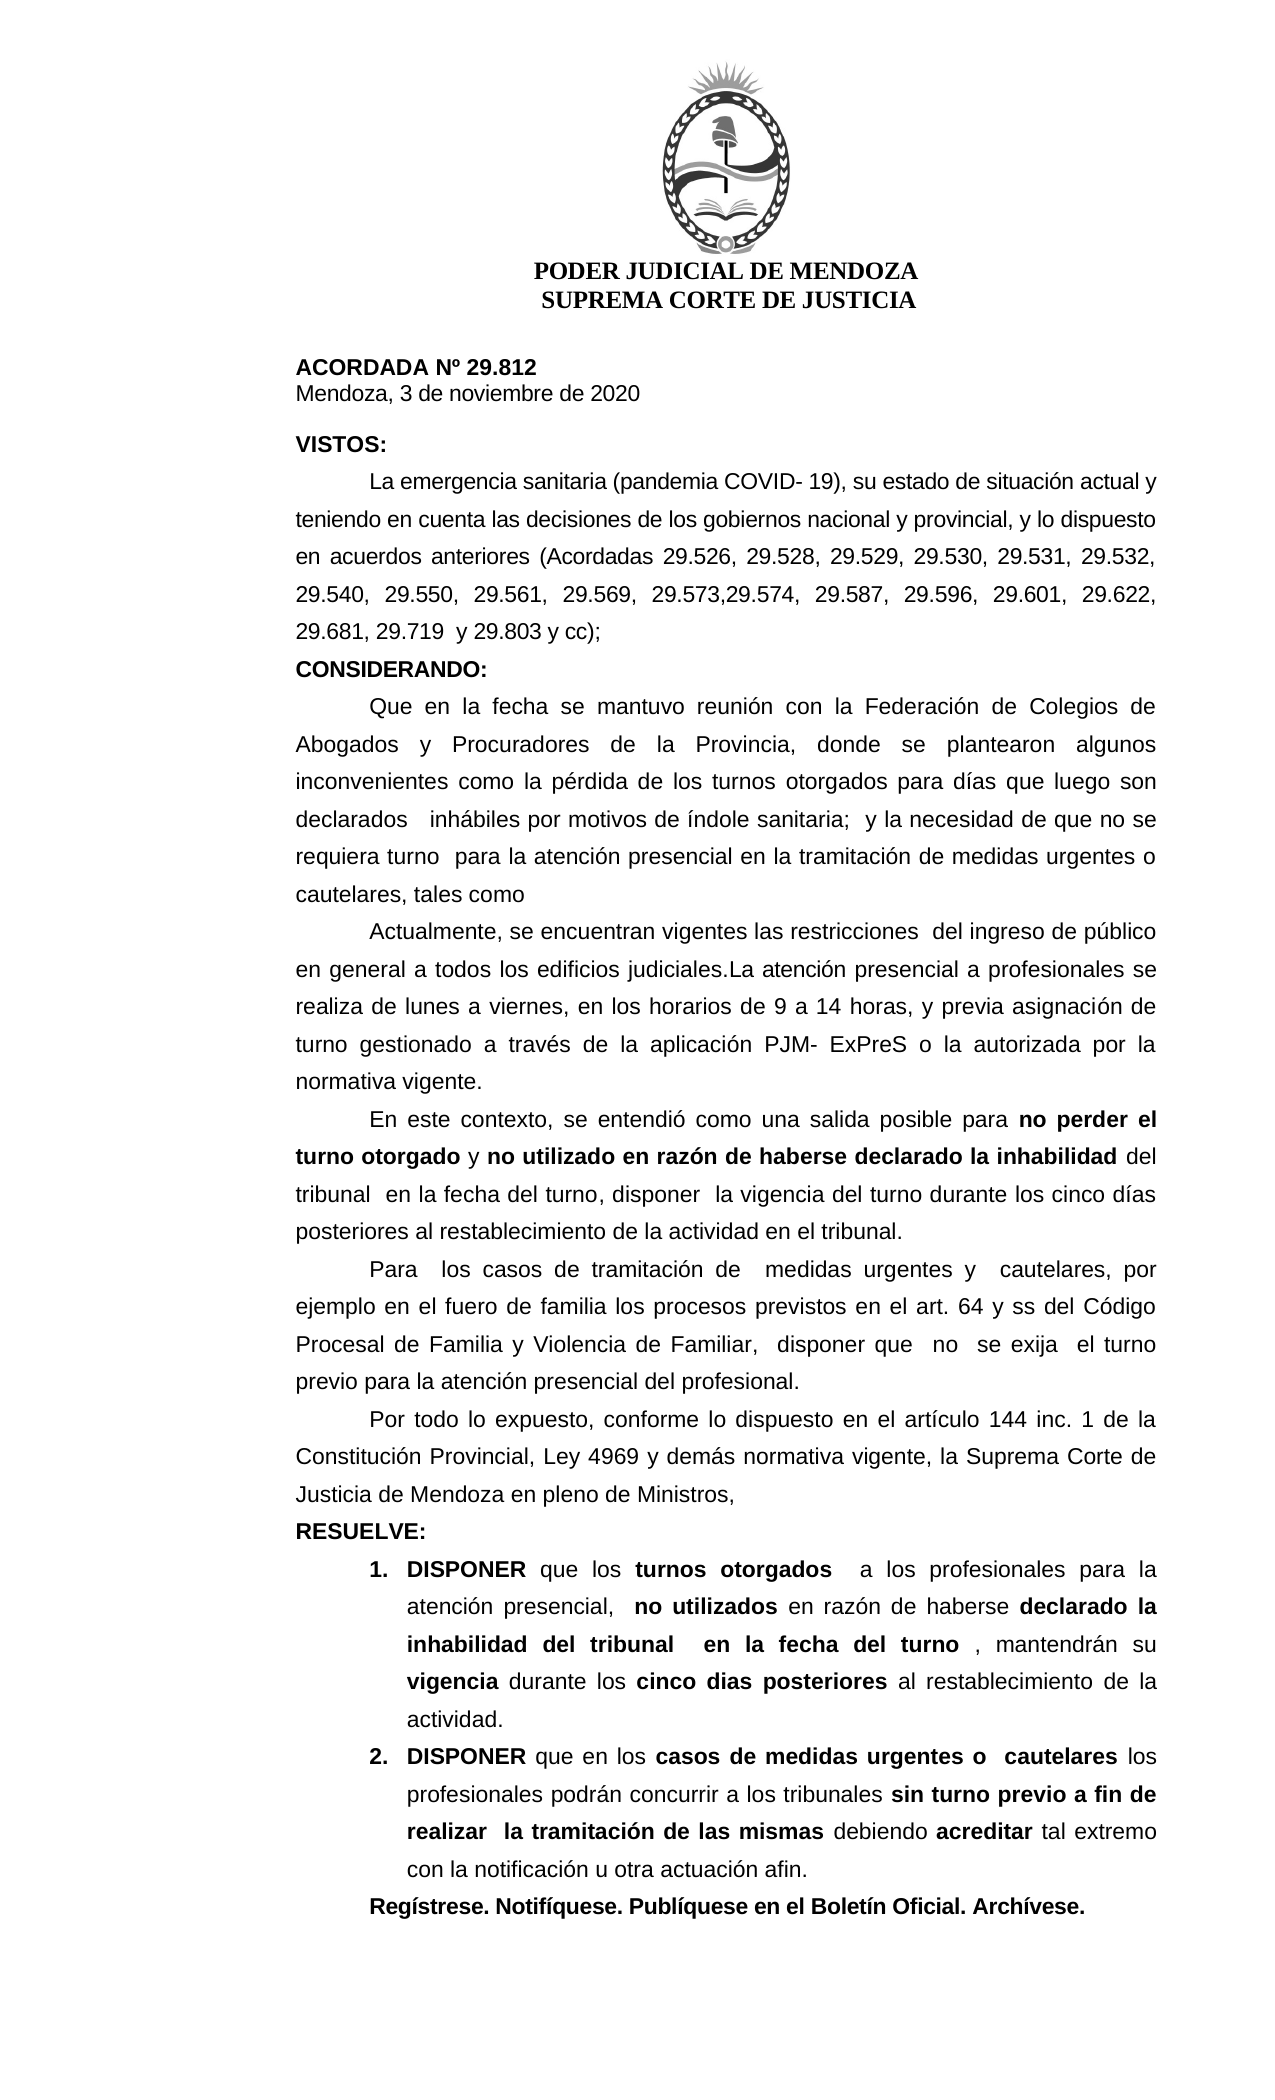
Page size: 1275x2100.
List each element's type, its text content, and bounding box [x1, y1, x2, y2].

text La emergencia sanitaria (pandemia COVID- 19), su estado de situación actual y teniendo en cuenta las decisiones de los gobiernos nacional y provincial, y lo dispuesto en acuerdos anteriores (Acordadas 29.526, 29.528, 29.529, 29.530, 29.531, 29.532, 29.540, 29.550, 29.561, 29.569, 29.573,29.574, 29.587, 29.596, 29.601, 29.622, 29.681, 29.719 y 29.803 y cc); [295, 457, 1157, 645]
text VISTOS: [295, 420, 1157, 457]
text Actualmente, se encuentran vigentes las restricciones del ingreso de público en general a todos los edificios judiciales.La atención presencial a profesionales se realiza de lunes a viernes, en los horarios de 9 a 14 horas, y previa asignación de turno gestionado a través de la aplicación PJM- ExPreS o la autorizada por la normativa vigente. [295, 907, 1157, 1095]
text Por todo lo expuesto, conforme lo dispuesto en el artículo 144 inc. 1 de la Constitución Provincial, Ley 4969 y demás normativa vigente, la Suprema Corte de Justicia de Mendoza en pleno de Ministros, [295, 1395, 1157, 1507]
text Regístrese. Notifíquese. Publíquese en el Boletín Oficial. Archívese. [295, 1882, 1157, 1920]
picture [661, 59, 791, 257]
list DISPONER que en los casos de medidas urgentes o cautelares los profesionales podrán concurrir a los tribunales sin turno previo a fin de realizar la tramitación de las mismas debiendo acreditar tal extremo con la notificación u otra actuación afin. [369, 1732, 1157, 1882]
text CONSIDERANDO: [295, 645, 1157, 682]
text Que en la fecha se mantuvo reunión con la Federación de Colegios de Abogados y Procuradores de la Provincia, donde se plantearon algunos inconvenientes como la pérdida de los turnos otorgados para días que luego son declarados inhábiles por motivos de índole sanitaria; y la necesidad de que no se requiera turno para la atención presencial en la tramitación de medidas urgentes o cautelares, tales como [295, 682, 1157, 907]
text ACORDADA Nº 29.812 [295, 343, 1157, 380]
list DISPONER que los turnos otorgados a los profesionales para la atención presencial, no utilizados en razón de haberse declarado la inhabilidad del tribunal en la fecha del turno , mantendrán su vigencia durante los cinco dias posteriores al restablecimiento de la actividad. [369, 1545, 1157, 1732]
text En este contexto, se entendió como una salida posible para no perder el turno otorgado y no utilizado en razón de haberse declarado la inhabilidad del tribunal en la fecha del turno, disponer la vigencia del turno durante los cinco días posteriores al restablecimiento de la actividad en el tribunal. [295, 1095, 1157, 1245]
text Para los casos de tramitación de medidas urgentes y cautelares, por ejemplo en el fuero de familia los procesos previstos en el art. 64 y ss del Código Procesal de Familia y Violencia de Familiar, disponer que no se exija el turno previo para la atención presencial del profesional. [295, 1245, 1157, 1395]
text RESUELVE: [295, 1507, 1157, 1545]
text Mendoza, 3 de noviembre de 2020 [295, 380, 1157, 407]
